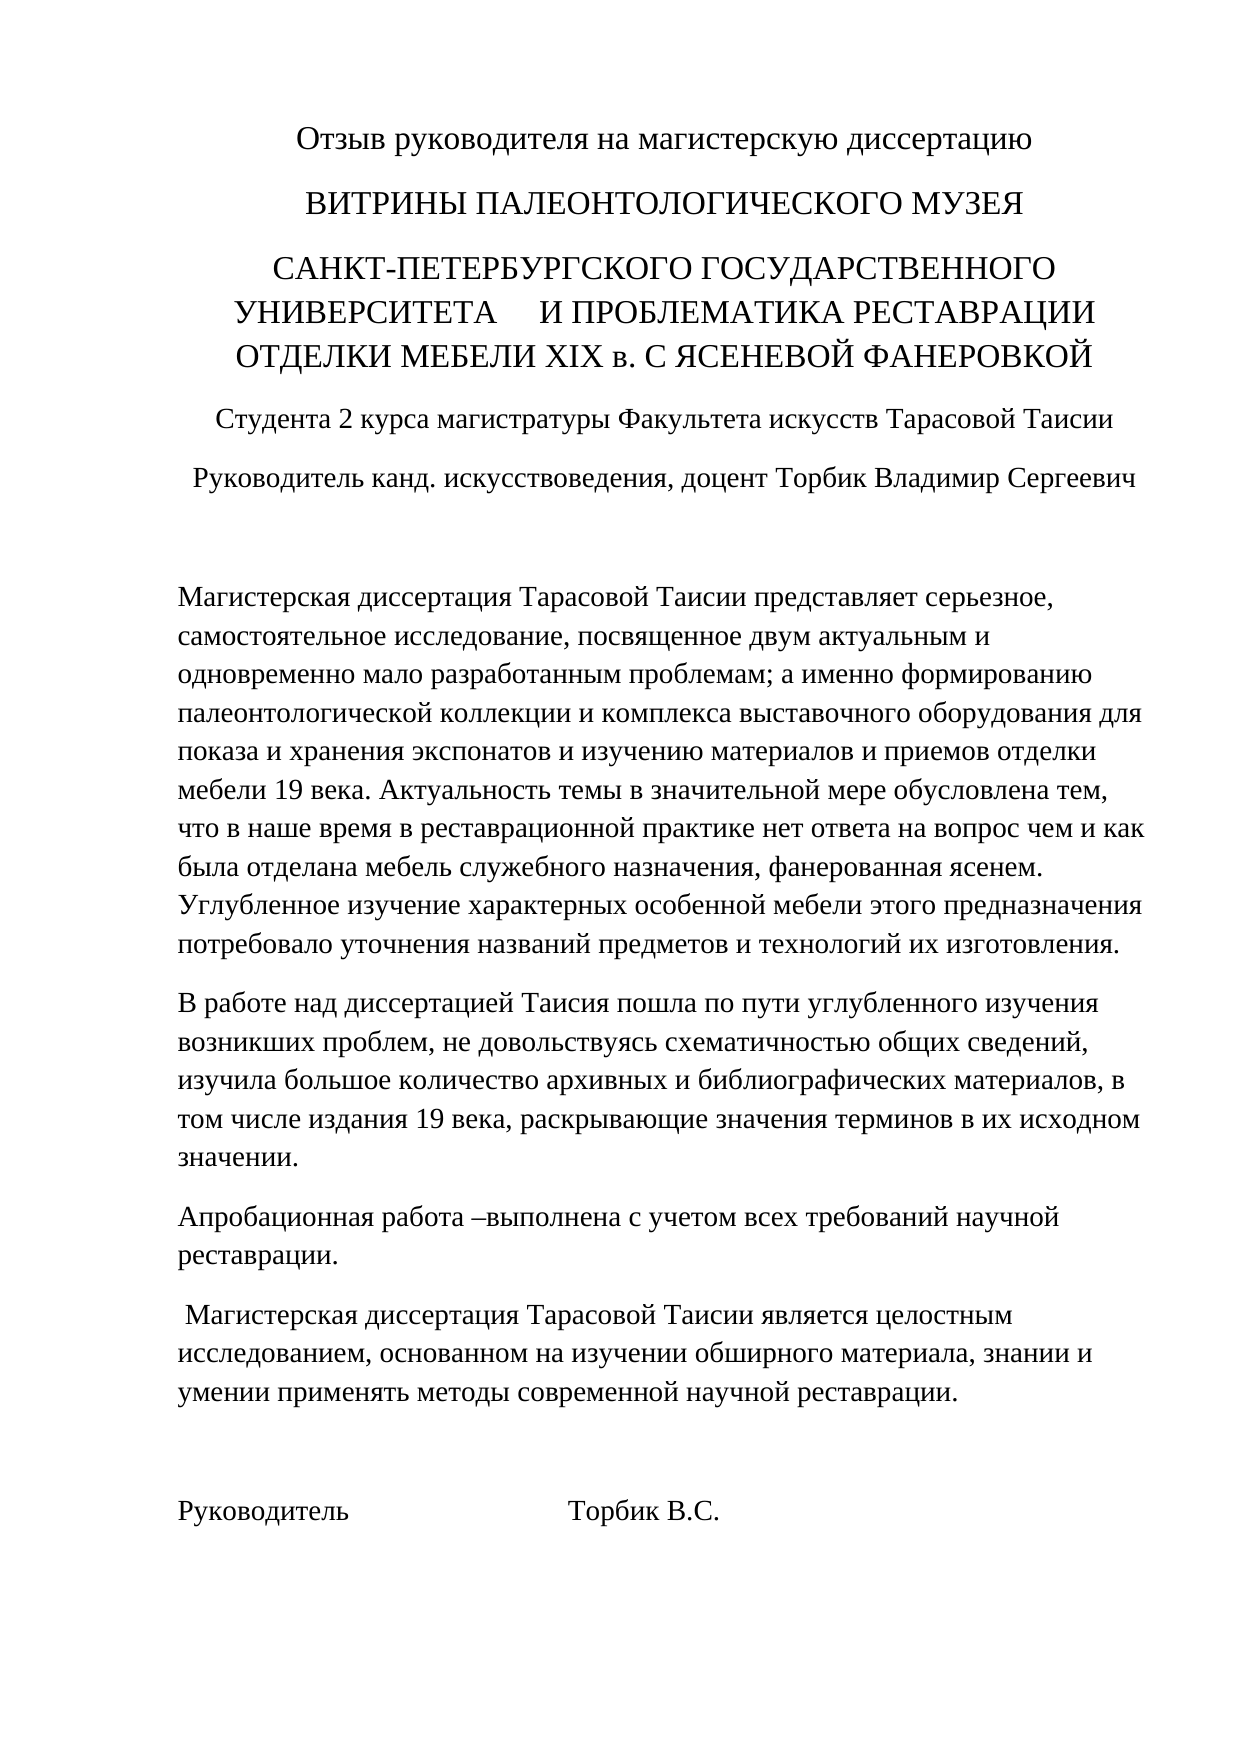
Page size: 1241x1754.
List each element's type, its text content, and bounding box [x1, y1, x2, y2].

text Студента 2 курса магистратуры Факультета искусств Тарасовой Таисии [177, 401, 1152, 434]
text САНКТ-ПЕТЕРБУРГСКОГО ГОСУДАРСТВЕННОГО УНИВЕРСИТЕТА И ПРОБЛЕМАТИКА РЕСТАВРАЦИИ ОТДЕЛКИ МЕБЕЛИ XIX в. С ЯСЕНЕВОЙ ФАНЕРОВКОЙ [177, 248, 1152, 374]
text Апробационная работа –выполнена с учетом всех требований научной реставрации. [177, 1199, 1152, 1271]
text ВИТРИНЫ ПАЛЕОНТОЛОГИЧЕСКОГО МУЗЕЯ [177, 183, 1152, 221]
text Руководитель канд. искусствоведения, доцент Торбик Владимир Сергеевич [177, 460, 1152, 494]
text Магистерская диссертация Тарасовой Таисии представляет серьезное, самостоятельное исследование, посвященное двум актуальным и одновременно мало разработанным проблемам; а именно формированию палеонтологической коллекции и комплекса выставочного оборудования для показа и хранения экспонатов и изучению материалов и приемов отделки мебели 19 века. Актуальность темы в значительной мере обусловлена тем, что в наше время в реставрационной практике нет ответа на вопрос чем и как была отделана мебель служебного назначения, фанерованная ясенем. Углубленное изучение характерных особенной мебели этого предназначения потребовало уточнения названий предметов и технологий их изготовления. [177, 579, 1152, 959]
text Руководитель Торбик В.С. [177, 1493, 1152, 1526]
text В работе над диссертацией Таисия пошла по пути углубленного изучения возникших проблем, не довольствуясь схематичностью общих сведений, изучила большое количество архивных и библиографических материалов, в том числе издания 19 века, раскрывающие значения терминов в их исходном значении. [177, 985, 1152, 1173]
text Отзыв руководителя на магистерскую диссертацию [177, 118, 1152, 156]
text Магистерская диссертация Тарасовой Таисии является целостным исследованием, основанном на изучении обширного материала, знании и умении применять методы современной научной реставрации. [177, 1297, 1152, 1407]
